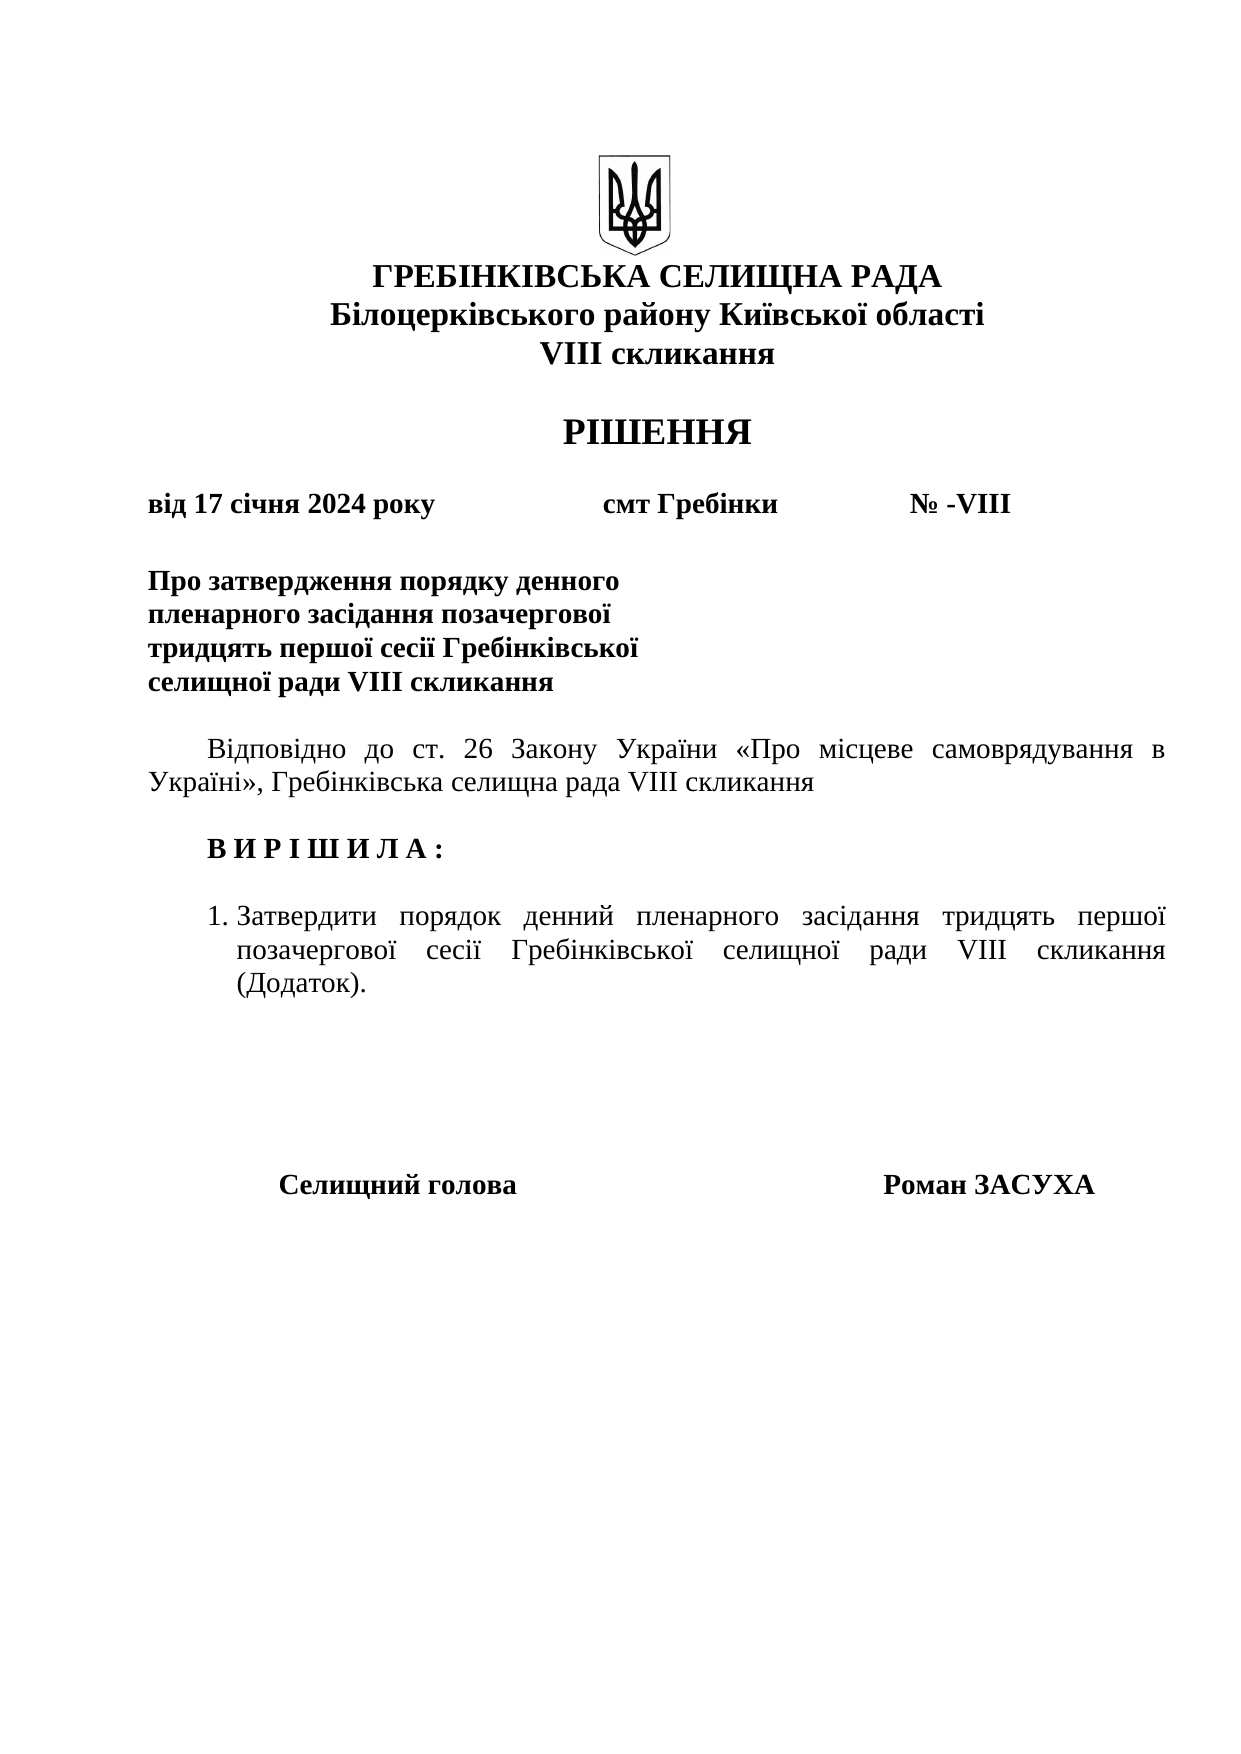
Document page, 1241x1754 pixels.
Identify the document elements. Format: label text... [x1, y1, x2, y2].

text VIII скликання [148, 333, 1167, 371]
text Про затвердження порядку денного [148, 563, 1167, 597]
text В И Р І Ш И Л А : [148, 831, 1167, 865]
text пленарного засідання позачергової [148, 597, 1167, 630]
list Затвердити порядок денний пленарного засідання тридцять першої позачергової сесії Гребінківської селищної ради VIII скликання (Додаток). [207, 898, 1167, 999]
text РІШЕННЯ [148, 410, 1167, 453]
text Селищний голова Роман ЗАСУХА [148, 1167, 1167, 1200]
title ГРЕБІНКІВСЬКА СЕЛИЩНА РАДА [148, 256, 1167, 295]
text тридцять першої сесії Гребінківської [148, 630, 1167, 664]
picture [598, 155, 671, 256]
text селищної ради VIII скликання [148, 664, 1167, 697]
text Відповідно до ст. 26 Закону України «Про місцеве самоврядування в Україні», Гребінківська селищна рада VIII скликання [148, 731, 1167, 798]
title Білоцерківського району Київської області [148, 295, 1167, 333]
text від 17 січня 2024 року смт Гребінки № -VIII [148, 486, 1167, 520]
